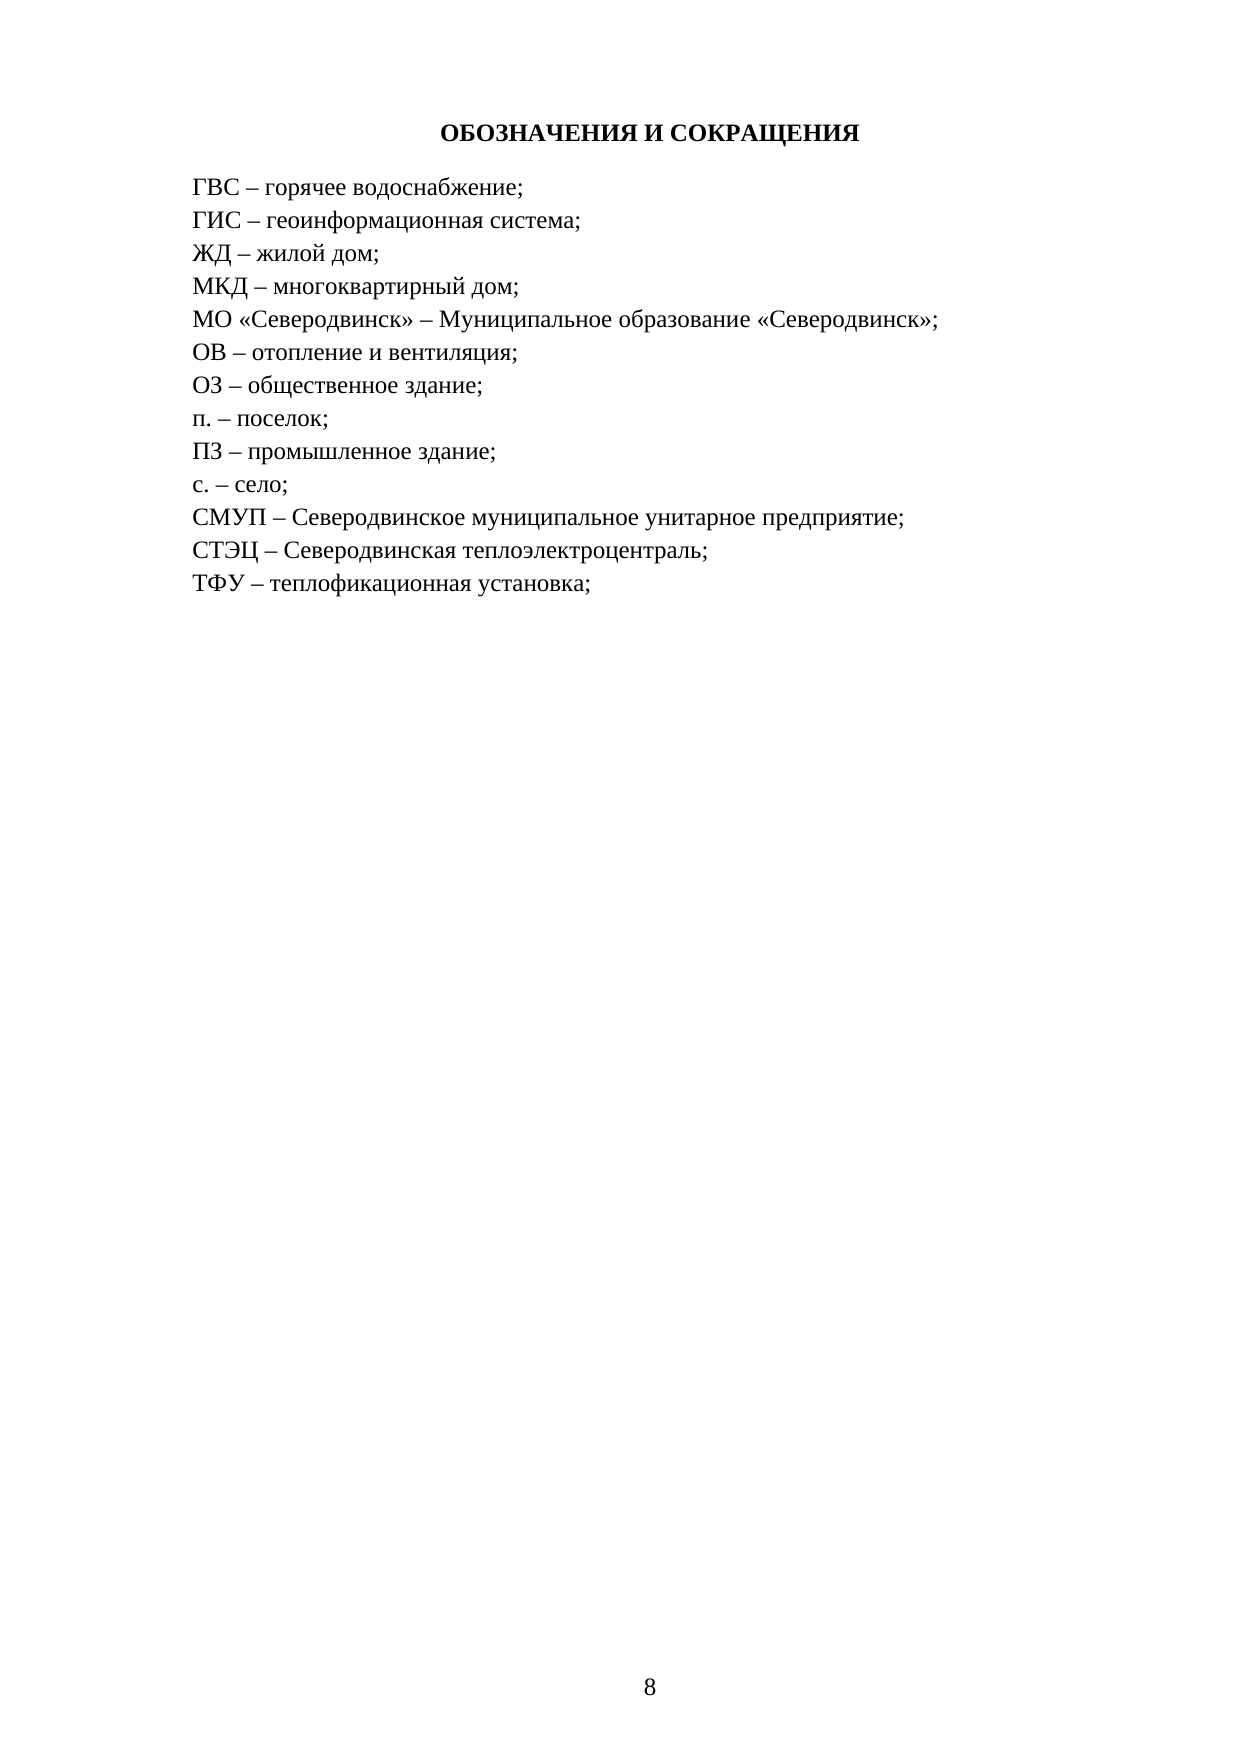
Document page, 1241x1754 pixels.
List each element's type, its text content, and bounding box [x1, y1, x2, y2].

list ОБОЗНАЧЕНИЯ И СОКРАЩЕНИЯ [118, 118, 1181, 147]
text п. – поселок; [118, 403, 1181, 432]
text ЖД – жилой дом; [118, 238, 1181, 267]
text ПЗ – промышленное здание; [118, 436, 1181, 465]
text ГИС – геоинформационная система; [118, 205, 1181, 234]
text СТЭЦ – Северодвинская теплоэлектроцентраль; [118, 535, 1181, 564]
text МО «Северодвинск» – Муниципальное образование «Северодвинск»; [118, 304, 1181, 333]
text СМУП – Северодвинское муниципальное унитарное предприятие; [118, 502, 1181, 531]
text ОЗ – общественное здание; [118, 370, 1181, 399]
text МКД – многоквартирный дом; [118, 271, 1181, 300]
text ОВ – отопление и вентиляция; [118, 337, 1181, 366]
text с. – село; [118, 469, 1181, 498]
text ГВС – горячее водоснабжение; [118, 172, 1181, 201]
text ТФУ – теплофикационная установка; [118, 568, 1181, 597]
